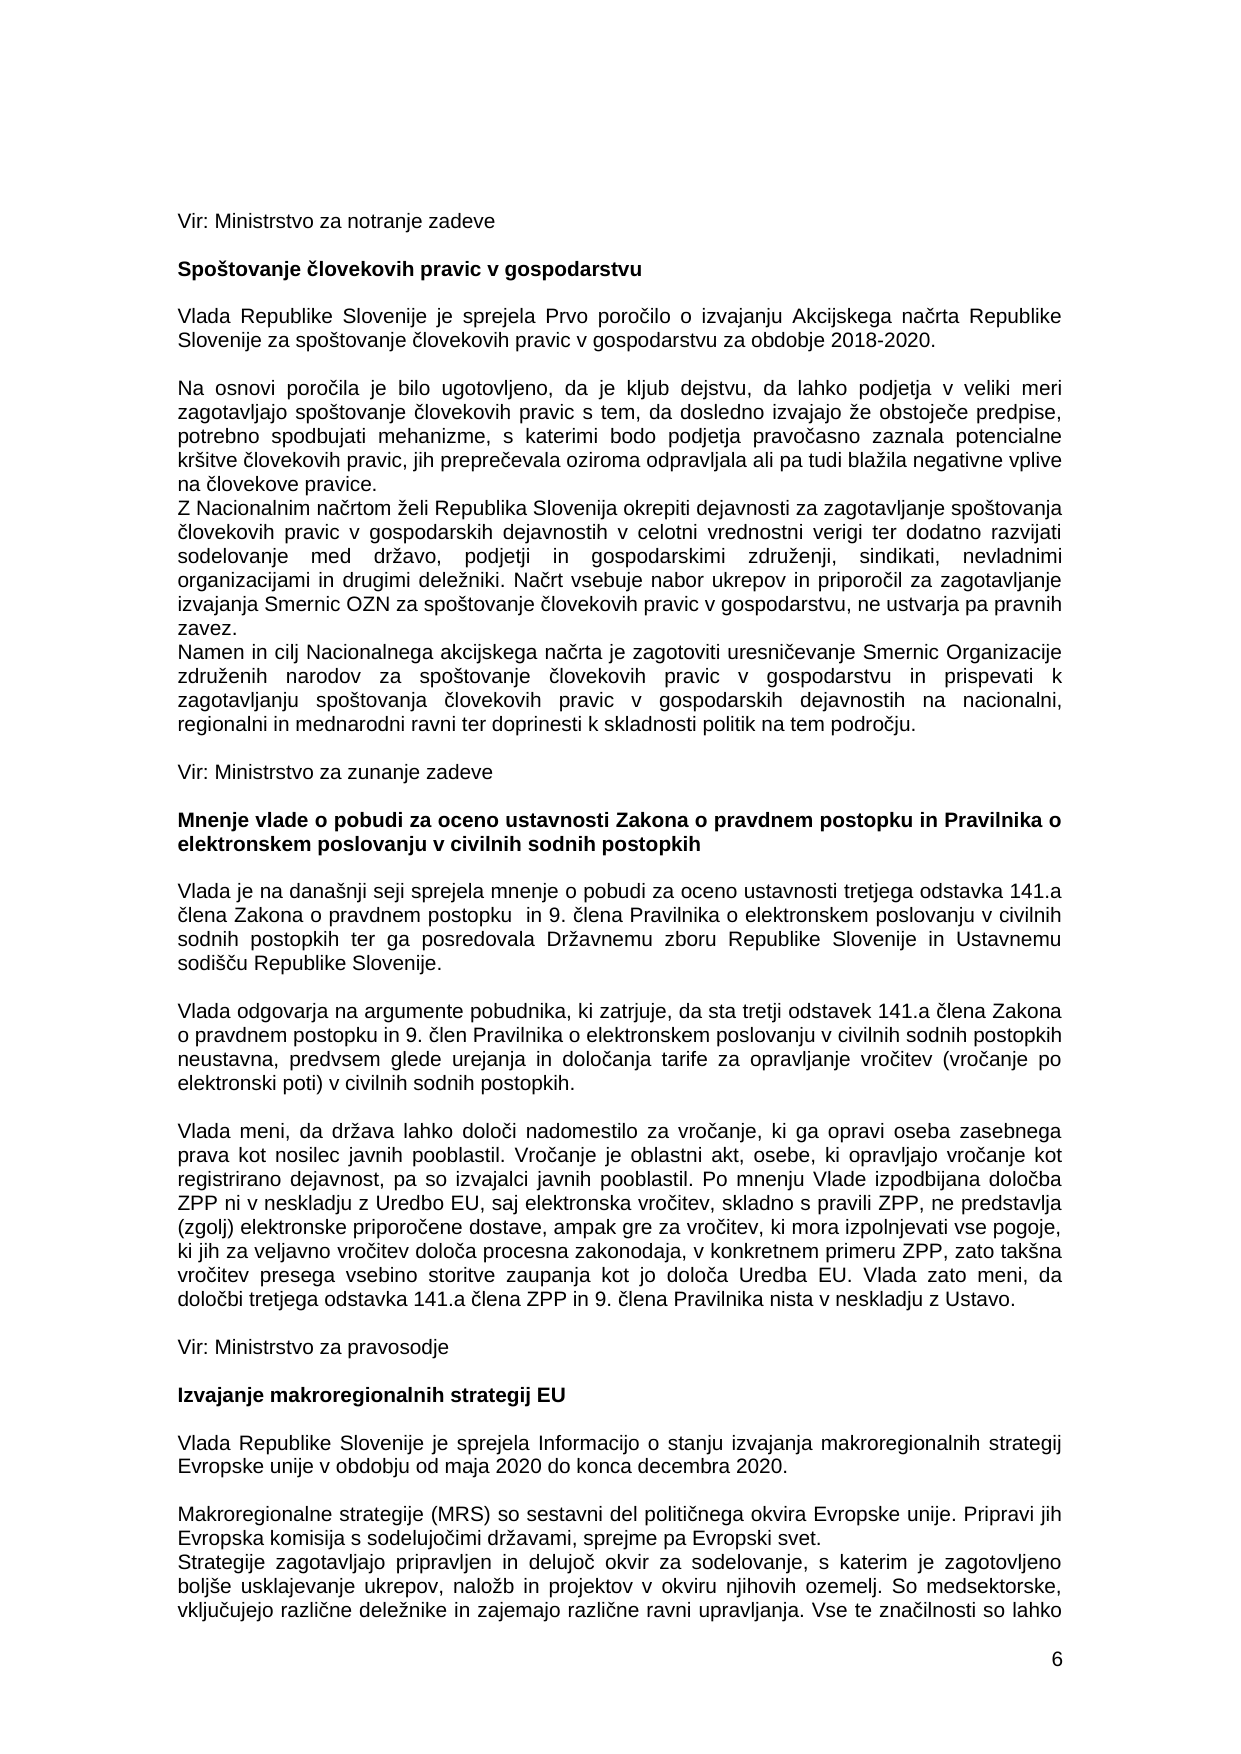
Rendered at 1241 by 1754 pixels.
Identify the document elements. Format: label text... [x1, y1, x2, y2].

text Vir: Ministrstvo za notranje zadeve [177, 208, 1063, 232]
text Izvajanje makroregionalnih strategij EU [177, 1382, 1063, 1406]
text Vir: Ministrstvo za zunanje zadeve [177, 759, 1063, 783]
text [177, 1550, 1063, 1622]
text Na osnovi poročila je bilo ugotovljeno, da je kljub dejstvu, da lahko podjetja v veliki meri zagotavljajo spoštovanje človekovih pravic s tem, da dosledno izvajajo že obstoječe predpise, potrebno spodbujati mehanizme, s katerimi bodo podjetja pravočasno zaznala potencialne kršitve človekovih pravic, jih preprečevala oziroma odpravljala ali pa tudi blažila negativne vplive na človekove pravice. [177, 376, 1063, 496]
text Vlada meni, da država lahko določi nadomestilo za vročanje, ki ga opravi oseba zasebnega prava kot nosilec javnih pooblastil. Vročanje je oblastni akt, osebe, ki opravljajo vročanje kot registrirano dejavnost, pa so izvajalci javnih pooblastil. Po mnenju Vlade izpodbijana določba ZPP ni v neskladju z Uredbo EU, saj elektronska vročitev, skladno s pravili ZPP, ne predstavlja (zgolj) elektronske priporočene dostave, ampak gre za vročitev, ki mora izpolnjevati vse pogoje, ki jih za veljavno vročitev določa procesna zakonodaja, v konkretnem primeru ZPP, zato takšna vročitev presega vsebino storitve zaupanja kot jo določa Uredba EU. Vlada zato meni, da določbi tretjega odstavka 141.a člena ZPP in 9. člena Pravilnika nista v neskladju z Ustavo. [177, 1119, 1063, 1311]
text Vlada Republike Slovenije je sprejela Informacijo o stanju izvajanja makroregionalnih strategij Evropske unije v obdobju od maja 2020 do konca decembra 2020. [177, 1430, 1063, 1478]
text Vlada Republike Slovenije je sprejela Prvo poročilo o izvajanju Akcijskega načrta Republike Slovenije za spoštovanje človekovih pravic v gospodarstvu za obdobje 2018-2020. [177, 304, 1063, 352]
text Makroregionalne strategije (MRS) so sestavni del političnega okvira Evropske unije. Pripravi jih Evropska komisija s sodelujočimi državami, sprejme pa Evropski svet. [177, 1502, 1063, 1550]
text Spoštovanje človekovih pravic v gospodarstvu [177, 256, 1063, 280]
text Vir: Ministrstvo za pravosodje [177, 1334, 1063, 1358]
text Z Nacionalnim načrtom želi Republika Slovenija okrepiti dejavnosti za zagotavljanje spoštovanja človekovih pravic v gospodarskih dejavnostih v celotni vrednostni verigi ter dodatno razvijati sodelovanje med državo, podjetji in gospodarskimi združenji, sindikati, nevladnimi organizacijami in drugimi deležniki. Načrt vsebuje nabor ukrepov in priporočil za zagotavljanje izvajanja Smernic OZN za spoštovanje človekovih pravic v gospodarstvu, ne ustvarja pa pravnih zavez. [177, 496, 1063, 640]
text Namen in cilj Nacionalnega akcijskega načrta je zagotoviti uresničevanje Smernic Organizacije združenih narodov za spoštovanje človekovih pravic v gospodarstvu in prispevati k zagotavljanju spoštovanja človekovih pravic v gospodarskih dejavnostih na nacionalni, regionalni in mednarodni ravni ter doprinesti k skladnosti politik na tem področju. [177, 640, 1063, 736]
text Mnenje vlade o pobudi za oceno ustavnosti Zakona o pravdnem postopku in Pravilnika o elektronskem poslovanju v civilnih sodnih postopkih [177, 807, 1063, 855]
text Vlada odgovarja na argumente pobudnika, ki zatrjuje, da sta tretji odstavek 141.a člena Zakona o pravdnem postopku in 9. člen Pravilnika o elektronskem poslovanju v civilnih sodnih postopkih neustavna, predvsem glede urejanja in določanja tarife za opravljanje vročitev (vročanje po elektronski poti) v civilnih sodnih postopkih. [177, 999, 1063, 1095]
text Vlada je na današnji seji sprejela mnenje o pobudi za oceno ustavnosti tretjega odstavka 141.a člena Zakona o pravdnem postopku in 9. člena Pravilnika o elektronskem poslovanju v civilnih sodnih postopkih ter ga posredovala Državnemu zboru Republike Slovenije in Ustavnemu sodišču Republike Slovenije. [177, 879, 1063, 975]
